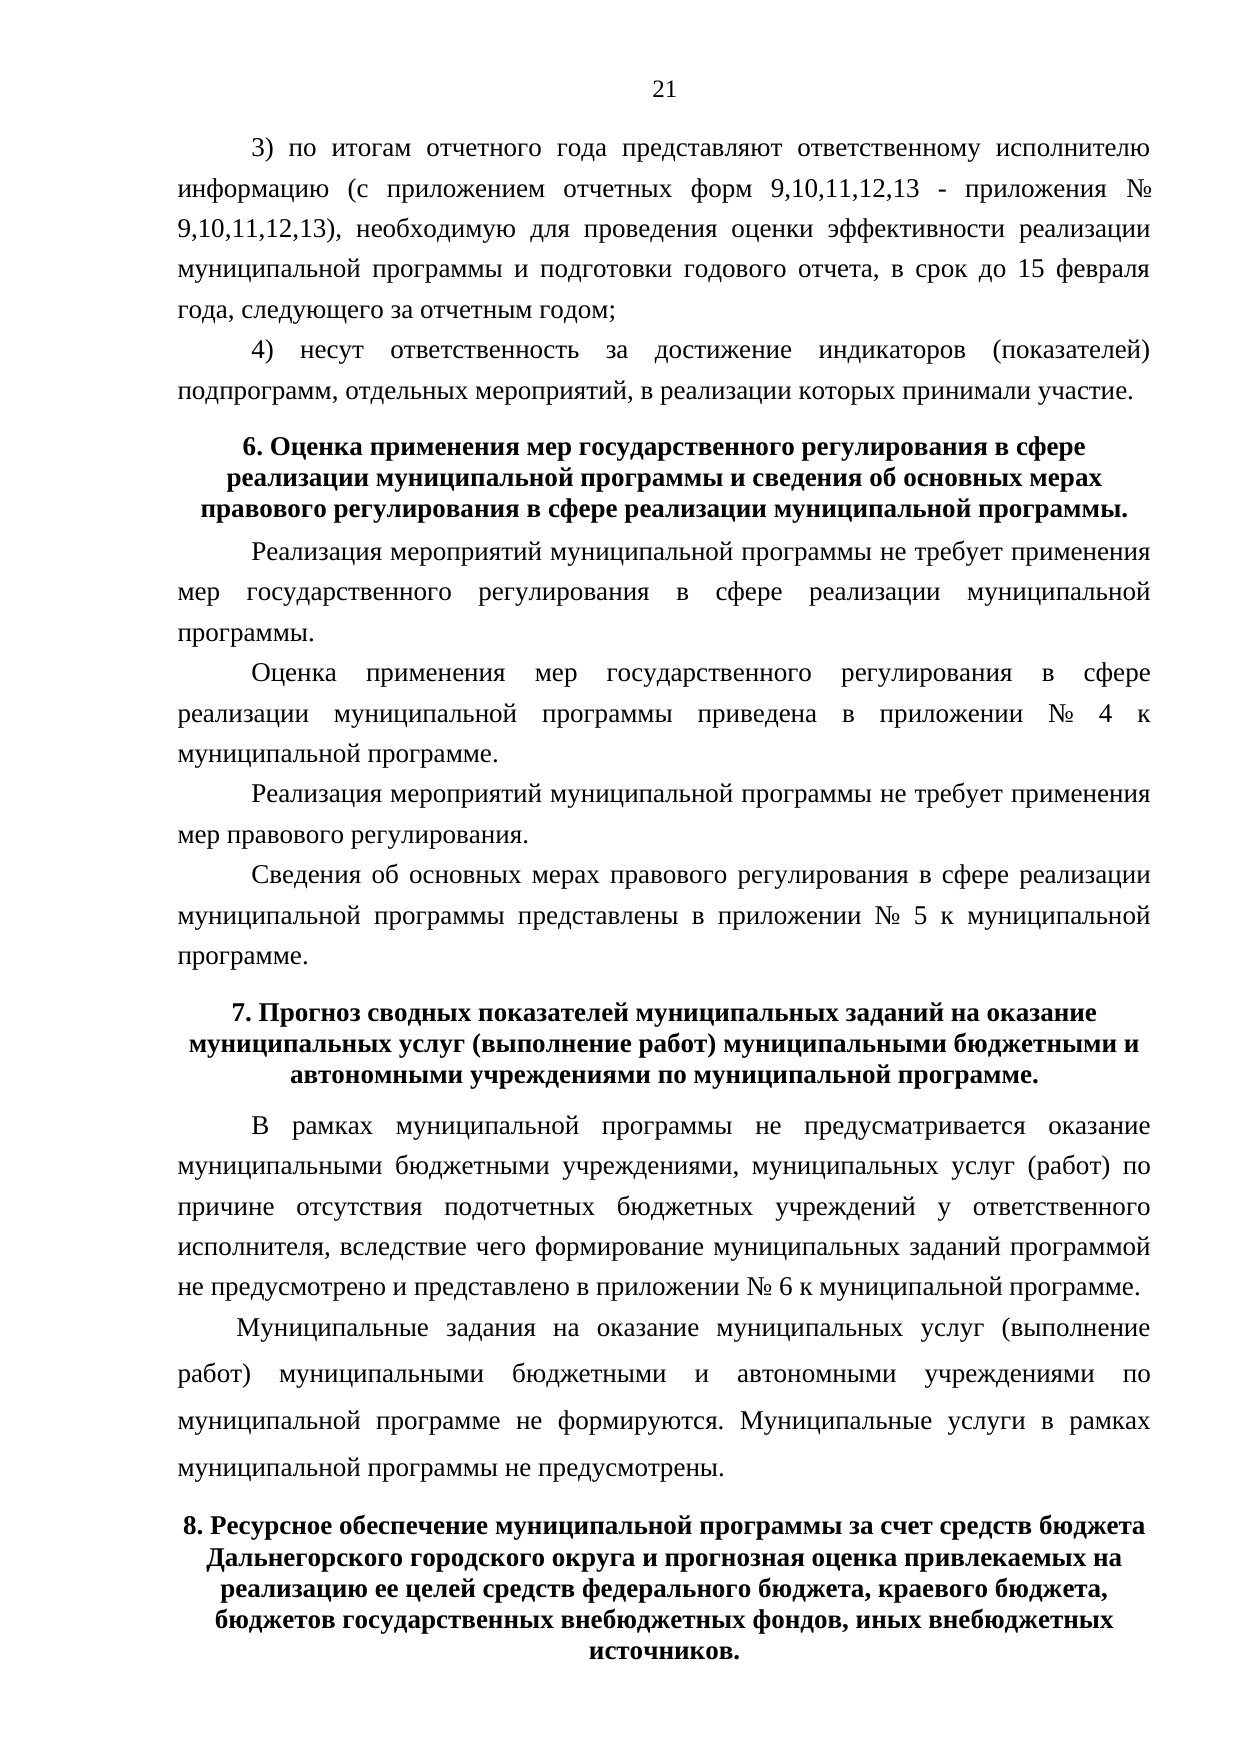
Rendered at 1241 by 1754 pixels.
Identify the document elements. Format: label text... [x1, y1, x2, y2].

text В рамках муниципальной программы не предусматривается оказание муниципальными бюджетными учреждениями, муниципальных услуг (работ) по причине отсутствия подотчетных бюджетных учреждений у ответственного исполнителя, вследствие чего формирование муниципальных заданий программой не предусмотрено и представлено в приложении № 6 к муниципальной программе. [177, 1109, 1152, 1302]
text 4) несут ответственность за достижение индикаторов (показателей) подпрограмм, отдельных мероприятий, в реализации которых принимали участие. [177, 333, 1152, 405]
text Реализация мероприятий муниципальной программы не требует применения мер государственного регулирования в сфере реализации муниципальной программы. [177, 535, 1152, 647]
list 6. Оценка применения мер государственного регулирования в сфере реализации муниципальной программы и сведения об основных мерах правового регулирования в сфере реализации муниципальной программы. [177, 430, 1152, 523]
text Сведения об основных мерах правового регулирования в сфере реализации муниципальной программы представлены в приложении № 5 к муниципальной программе. [177, 858, 1152, 970]
list 8. Ресурсное обеспечение муниципальной программы за счет средств бюджета Дальнегорского городского округа и прогнозная оценка привлекаемых на реализацию ее целей средств федерального бюджета, краевого бюджета, бюджетов государственных внебюджетных фондов, иных внебюджетных источников. [177, 1509, 1152, 1665]
text 7. Прогноз сводных показателей муниципальных заданий на оказание муниципальных услуг (выполнение работ) муниципальными бюджетными и автономными учреждениями по муниципальной программе. [177, 996, 1152, 1089]
text Оценка применения мер государственного регулирования в сфере реализации муниципальной программы приведена в приложении № 4 к муниципальной программе. [177, 656, 1152, 768]
text Муниципальные задания на оказание муниципальных услуг (выполнение работ) муниципальными бюджетными и автономными учреждениями по муниципальной программе не формируются. Муниципальные услуги в рамках муниципальной программы не предусмотрены. [177, 1311, 1152, 1482]
text 3) по итогам отчетного года представляют ответственному исполнителю информацию (с приложением отчетных форм 9,10,11,12,13 - приложения № 9,10,11,12,13), необходимую для проведения оценки эффективности реализации муниципальной программы и подготовки годового отчета, в срок до 15 февраля года, следующего за отчетным годом; [177, 131, 1152, 324]
text Реализация мероприятий муниципальной программы не требует применения мер правового регулирования. [177, 778, 1152, 849]
